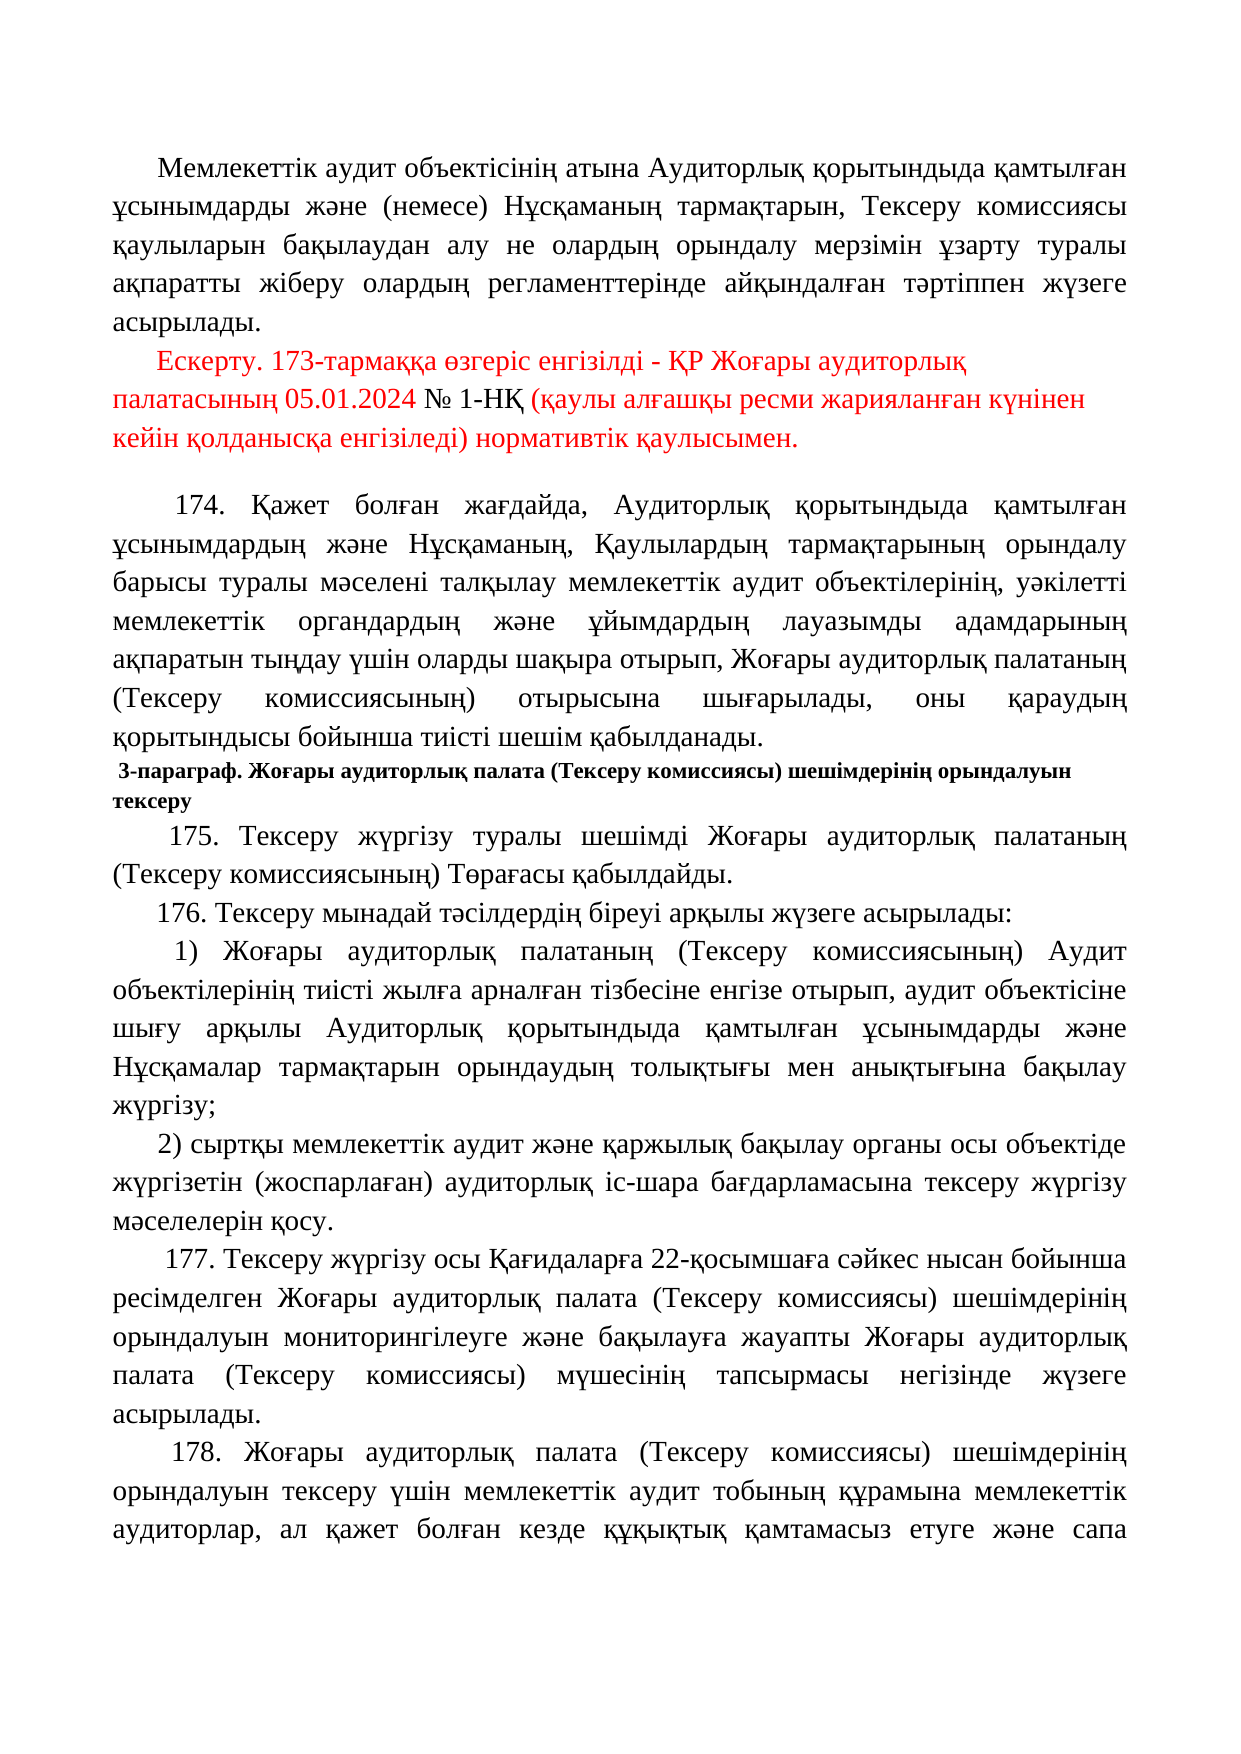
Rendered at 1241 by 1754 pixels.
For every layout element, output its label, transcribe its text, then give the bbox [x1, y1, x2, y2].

text 176. Тексеру мынадай тәсілдердің біреуі арқылы жүзеге асырылады: [112, 895, 1128, 928]
text 175. Тексеру жүргізу туралы шешімді Жоғары аудиторлық палатаның (Тексеру комиссиясының) Төрағасы қабылдайды. [112, 818, 1128, 890]
text 174. Қажет болған жағдайда, Аудиторлық қорытындыда қамтылған ұсынымдардың және Нұсқаманың, Қаулылардың тармақтарының орындалу барысы туралы мәселені талқылау мемлекеттік аудит объектілерінің, уәкілетті мемлекеттік органдардың және ұйымдардың лауазымды адамдарының ақпаратын тыңдау үшін оларды шақыра отырып, Жоғары аудиторлық палатаның (Тексеру комиссиясының) отырысына шығарылады, оны қараудың қорытындысы бойынша тиісті шешім қабылданады. [112, 487, 1128, 752]
text 1) Жоғары аудиторлық палатаның (Тексеру комиссиясының) Аудит объектілерінің тиісті жылға арналған тізбесіне енгізе отырып, аудит объектісіне шығу арқылы Аудиторлық қорытындыда қамтылған ұсынымдарды және Нұсқамалар тармақтарын орындаудың толықтығы мен анықтығына бақылау жүргізу; [112, 933, 1128, 1121]
text 2) сыртқы мемлекеттік аудит және қаржылық бақылау органы осы объектіде жүргізетін (жоспарлаған) аудиторлық іс-шара бағдарламасына тексеру жүргізу мәселелерін қосу. [112, 1126, 1128, 1237]
text Ескерту. 173-тармаққа өзгеріс енгізілді - ҚР Жоғары аудиторлық палатасының 05.01.2024 № 1-НҚ (қаулы алғашқы ресми жарияланған күнінен кейін қолданысқа енгізіледі) нормативтік қаулысымен. [112, 343, 1128, 483]
text 3-параграф. Жоғары аудиторлық палата (Тексеру комиссиясы) шешімдерінің орындалуын тексеру [112, 757, 1128, 814]
text Мемлекеттік аудит объектісінің атына Аудиторлық қорытындыда қамтылған ұсынымдарды және (немесе) Нұсқаманың тармақтарын, Тексеру комиссиясы қаулыларын бақылаудан алу не олардың орындалу мерзімін ұзарту туралы ақпаратты жіберу олардың регламенттерінде айқындалған тәртіппен жүзеге асырылады. [112, 150, 1128, 338]
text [112, 1434, 1128, 1545]
text 177. Тексеру жүргізу осы Қағидаларға 22-қосымшаға сәйкес нысан бойынша ресімделген Жоғары аудиторлық палата (Тексеру комиссиясы) шешімдерінің орындалуын мониторингілеуге және бақылауға жауапты Жоғары аудиторлық палата (Тексеру комиссиясы) мүшесінің тапсырмасы негізінде жүзеге асырылады. [112, 1242, 1128, 1429]
